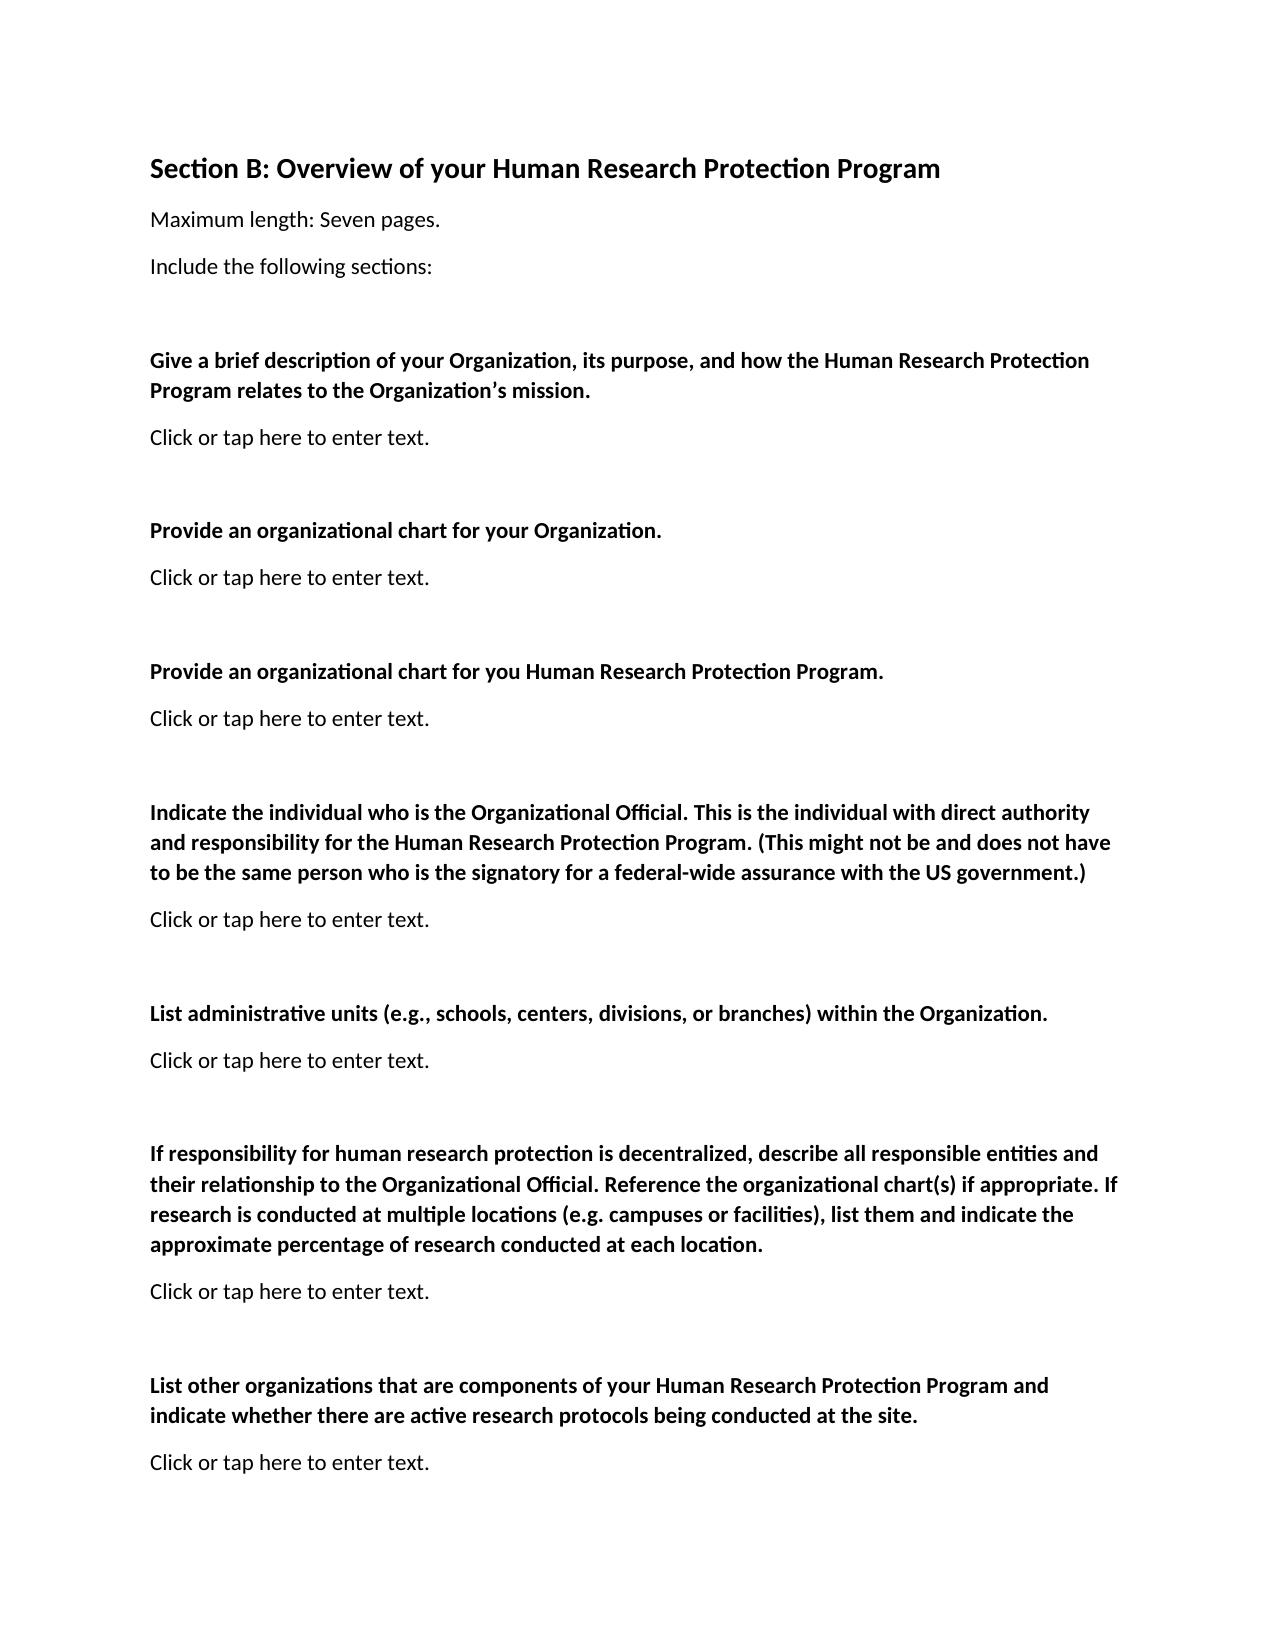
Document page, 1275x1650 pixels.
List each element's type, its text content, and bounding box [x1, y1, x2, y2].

text List other organizations that are components of your Human Research Protection Program and indicate whether there are active research protocols being conducted at the site. [150, 1371, 1125, 1429]
text Include the following sections: [150, 252, 1125, 280]
text Indicate the individual who is the Organizational Official. This is the individual with direct authority and responsibility for the Human Research Protection Program. (This might not be and does not have to be the same person who is the signatory for a federal-wide assurance with the US government.) [150, 798, 1125, 886]
text Section B: Overview of your Human Research Protection Program [150, 150, 1125, 186]
text Provide an organizational chart for you Human Research Protection Program. [150, 657, 1125, 685]
text If responsibility for human research protection is decentralized, describe all responsible entities and their relationship to the Organizational Official. Reference the organizational chart(s) if appropriate. If research is conducted at multiple locations (e.g. campuses or facilities), list them and indicate the approximate percentage of research conducted at each location. [150, 1139, 1125, 1258]
text Give a brief description of your Organization, its purpose, and how the Human Research Protection Program relates to the Organization’s mission. [150, 346, 1125, 404]
text Provide an organizational chart for your Organization. [150, 517, 1125, 544]
text Maximum length: Seven pages. [150, 205, 1125, 233]
text List administrative units (e.g., schools, centers, divisions, or branches) within the Organization. [150, 999, 1125, 1027]
